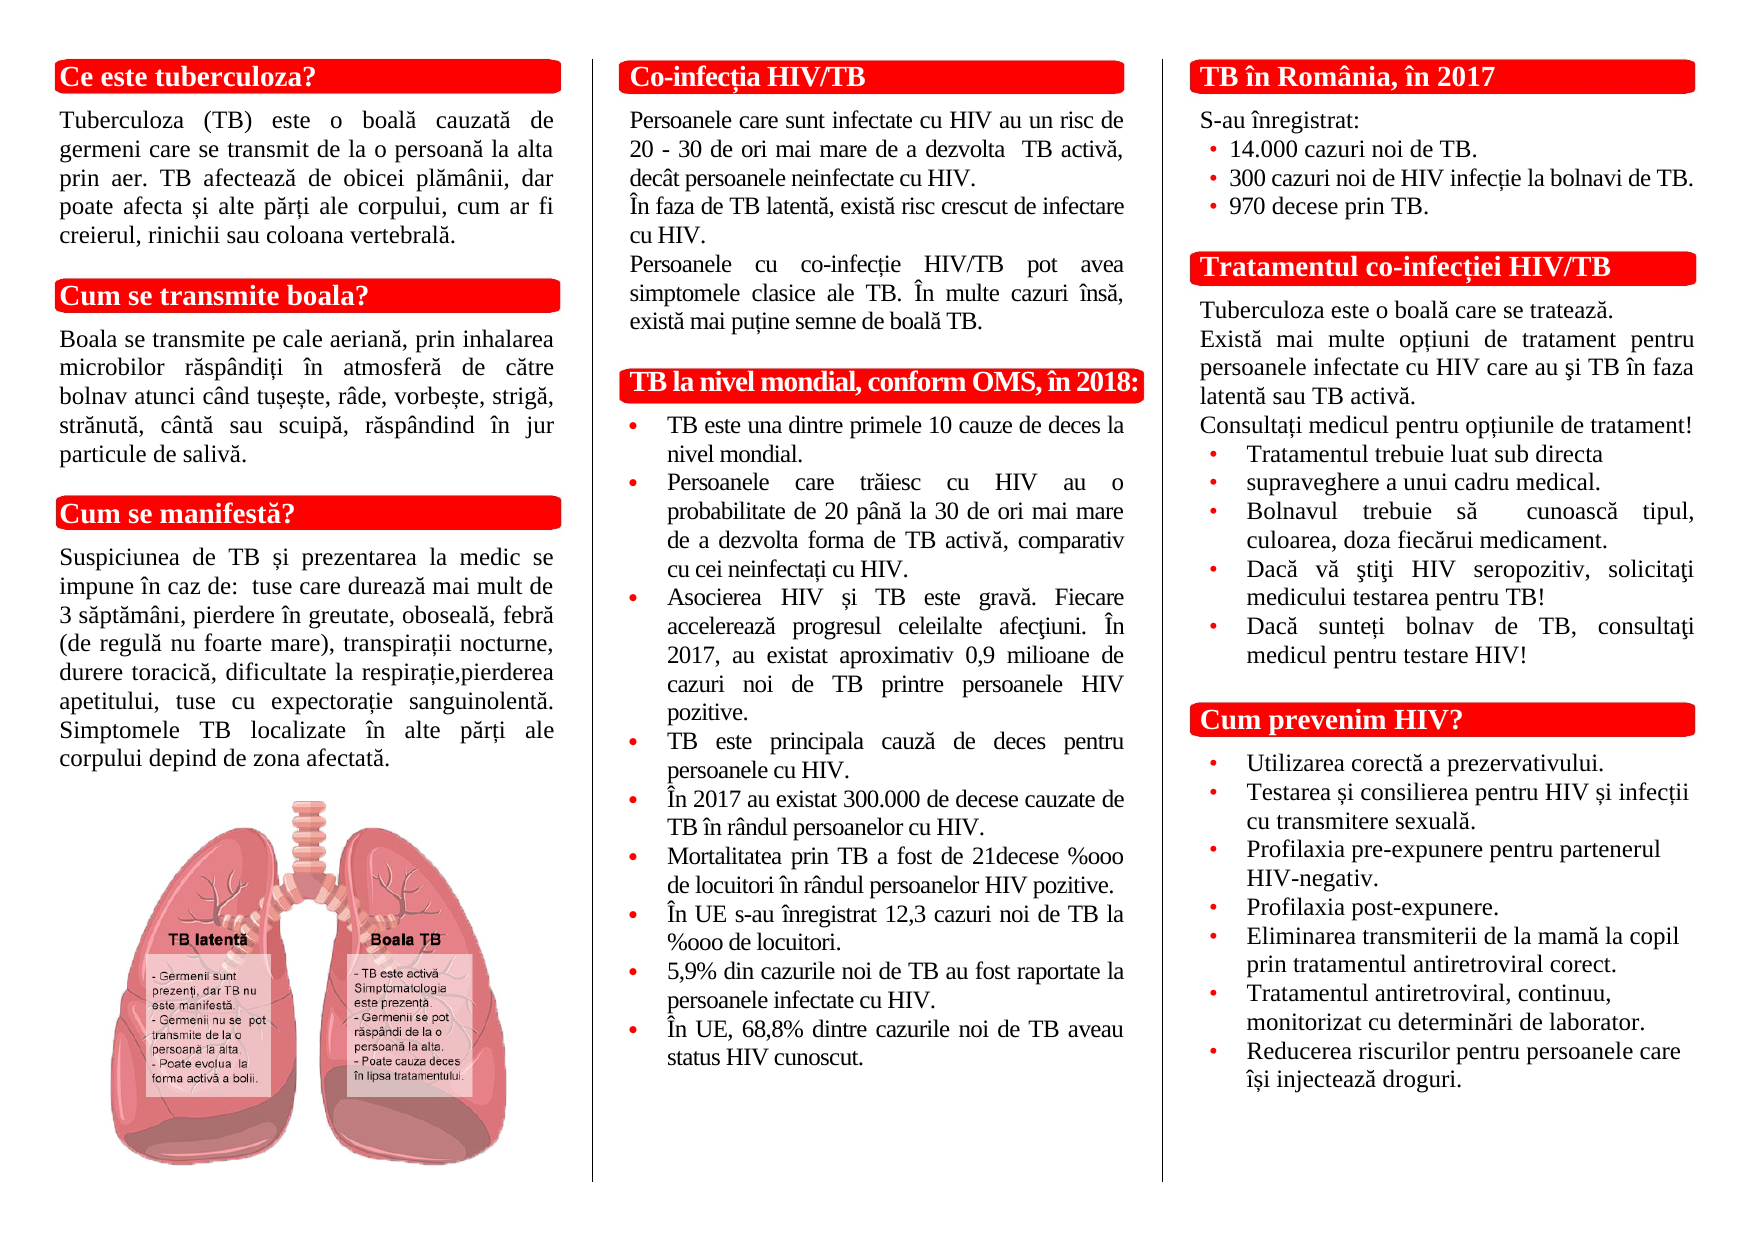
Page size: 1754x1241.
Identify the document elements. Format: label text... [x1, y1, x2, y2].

list TB este principala cauză de deces pentru persoanele cu HIV. [629, 726, 1124, 784]
text TB în România, în 2017 [1199, 59, 1695, 93]
list Bolnavul trebuie să cunoască tipul, culoarea, doza fiecărui medicament. [1209, 496, 1695, 554]
picture [603, 366, 1152, 414]
list supraveghere a unui cadru medical. [1209, 467, 1695, 496]
text Persoanele care sunt infectate cu HIV au un risc de 20 - 30 de ori mai mare de a dezvolta TB activă, decât persoanele neinfectate cu HIV. [629, 105, 1124, 191]
list Profilaxia post-expunere. [1209, 892, 1695, 921]
picture [81, 801, 532, 1180]
text Tratamentul co-infecției HIV/TB [1199, 249, 1695, 282]
list Dacă vă ştiţi HIV seropozitiv, solicitaţi medicului testarea pentru TB! [1209, 554, 1695, 611]
list Utilizarea corectă a prezervativului. [1209, 748, 1695, 777]
text Tuberculoza este o boală care se tratează. [1199, 295, 1695, 324]
list Eliminarea transmiterii de la mamă la copil prin tratamentul antiretroviral corect. [1209, 921, 1695, 978]
picture [1174, 57, 1703, 104]
picture [603, 58, 1132, 104]
list Asocierea HIV și TB este gravă. Fiecare accelerează progresul celeilalte afecţiuni. În 2017, au existat aproximativ 0,9 milioane de cazuri noi de TB printre persoanele HIV pozitive. [629, 582, 1124, 726]
text Suspiciunea de TB și prezentarea la medic se impune în caz de: tuse care durează mai mult de 3 săptămâni, pierdere în greutate, oboseală, febră (de regulă nu foarte mare), transpirații nocturne, durere toracică, dificultate la respirație,pierderea apetitului, tuse cu expectorație sanguinolentă. Simptomele TB localizate în alte părți ale corpului depind de zona afectată. [59, 542, 554, 772]
list 14.000 cazuri noi de TB. [1209, 134, 1695, 163]
list S-au înregistrat: [1199, 105, 1695, 134]
text Persoanele cu co-infecție HIV/TB pot avea simptomele clasice ale TB. În multe cazuri însă, există mai puține semne de boală TB. [629, 249, 1124, 335]
list Reducerea riscurilor pentru persoanele care își injectează droguri. [1209, 1036, 1695, 1093]
list Tratamentul trebuie luat sub directa [1209, 439, 1695, 467]
list 5,9% din cazurile noi de TB au fost raportate la persoanele infectate cu HIV. [629, 956, 1124, 1014]
list Profilaxia pre-expunere pentru partenerul HIV-negativ. [1209, 834, 1695, 892]
text Co-infecția HIV/TB [629, 59, 1124, 93]
text Tuberculoza (TB) este o boală cauzată de germeni care se transmit de la o persoană la alta prin aer. TB afectează de obicei plămânii, dar poate afecta și alte părți ale corpului, cum ar fi creierul, rinichii sau coloana vertebrală. [59, 105, 554, 249]
picture [39, 57, 568, 104]
text În faza de TB latentă, există risc crescut de infectare cu HIV. [629, 191, 1124, 249]
text Cum prevenim HIV? [1199, 702, 1695, 736]
list Mortalitatea prin TB a fost de 21decese %ooo de locuitori în rândul persoanelor HIV pozitive. [629, 841, 1124, 899]
list Dacă sunteți bolnav de TB, consultaţi medicul pentru testare HIV! [1209, 611, 1695, 669]
text Boala se transmite pe cale aeriană, prin inhalarea microbilor răspândiți în atmosferă de către bolnav atunci când tușește, râde, vorbește, strigă, strănută, cântă sau scuipă, răspândind în jur particule de salivă. [59, 324, 554, 467]
text TB la nivel mondial, conform OMS, în 2018: [629, 364, 1154, 397]
list 300 cazuri noi de HIV infecție la bolnavi de TB. [1209, 163, 1695, 191]
list TB este una dintre primele 10 cauze de deces la nivel mondial. [629, 410, 1124, 467]
text Cum se transmite boala? [59, 278, 554, 311]
list 970 decese prin TB. [1209, 191, 1695, 220]
text Cum se manifestă? [59, 496, 554, 530]
text Există mai multe opțiuni de tratament pentru persoanele infectate cu HIV care au şi TB în faza latentă sau TB activă. [1199, 324, 1695, 410]
picture [40, 493, 569, 540]
picture [1175, 249, 1703, 296]
picture [1174, 700, 1703, 747]
text Consultați medicul pentru opțiunile de tratament! [1199, 410, 1695, 439]
text Ce este tuberculoza? [59, 59, 554, 93]
list În 2017 au existat 300.000 de decese cauzate de TB în rândul persoanelor cu HIV. [629, 784, 1124, 841]
list Tratamentul antiretroviral, continuu, monitorizat cu determinări de laborator. [1209, 978, 1695, 1036]
list Persoanele care trăiesc cu HIV au o probabilitate de 20 până la 30 de ori mai mare de a dezvolta forma de TB activă, comparativ cu cei neinfectați cu HIV. [629, 467, 1124, 582]
picture [39, 276, 568, 323]
list În UE s-au înregistrat 12,3 cazuri noi de TB la %ooo de locuitori. [629, 899, 1124, 956]
list În UE, 68,8% dintre cazurile noi de TB aveau status HIV cunoscut. [629, 1014, 1124, 1071]
list Testarea și consilierea pentru HIV și infecții cu transmitere sexuală. [1209, 777, 1695, 834]
